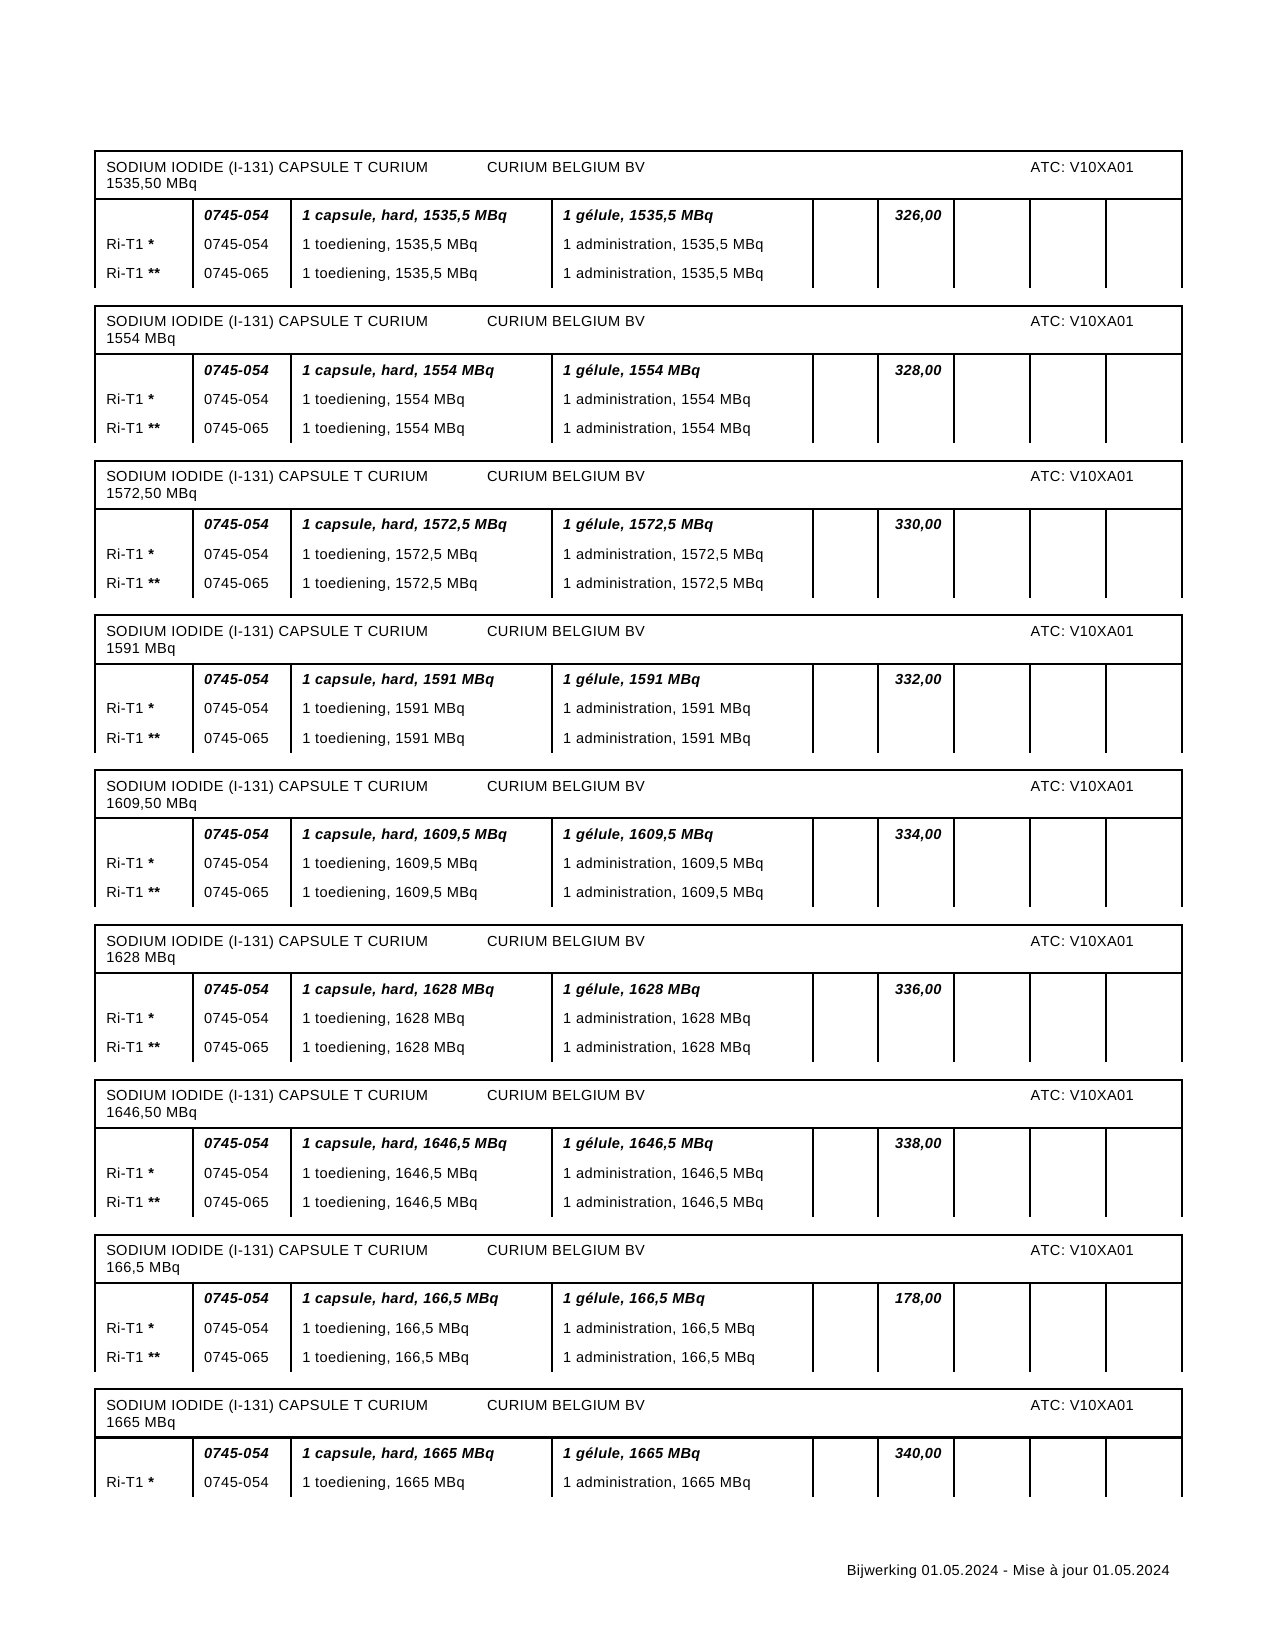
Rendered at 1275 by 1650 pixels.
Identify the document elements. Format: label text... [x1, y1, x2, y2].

table_cell [1031, 1129, 1105, 1158]
table_cell Ri-T1 * [96, 1313, 192, 1342]
table_cell [814, 1033, 877, 1062]
table_cell [1031, 510, 1105, 539]
table_cell [955, 384, 1029, 413]
table_cell [955, 1004, 1029, 1033]
table_cell [1031, 414, 1105, 443]
table_cell 0745-054 [194, 1468, 290, 1497]
table_cell [955, 1468, 1029, 1497]
table_cell Ri-T1 ** [96, 723, 192, 752]
table_header [748, 1081, 1019, 1127]
table_cell 1 administration, 1628 MBq [553, 1004, 812, 1033]
table_cell [96, 200, 192, 229]
table_cell [955, 1129, 1029, 1158]
table_cell 1 toediening, 1609,5 MBq [292, 878, 551, 907]
table_header [748, 152, 1019, 198]
table_cell Ri-T1 ** [96, 1033, 192, 1062]
table_cell [814, 974, 877, 1003]
table_cell [879, 723, 953, 752]
table_cell [955, 1158, 1029, 1187]
table_cell 1 toediening, 1646,5 MBq [292, 1188, 551, 1217]
table_cell 1 toediening, 1646,5 MBq [292, 1158, 551, 1187]
table_cell [1107, 1033, 1181, 1062]
table_cell [96, 355, 192, 384]
table_header CURIUM BELGIUM BV [476, 616, 747, 662]
table_cell [1031, 384, 1105, 413]
table_cell 0745-054 [194, 819, 290, 849]
table_cell [814, 539, 877, 568]
table_cell [814, 384, 877, 413]
table_cell 1 administration, 1646,5 MBq [553, 1188, 812, 1217]
table_cell 1 capsule, hard, 1554 MBq [292, 355, 551, 384]
table_header CURIUM BELGIUM BV [476, 152, 747, 198]
table_cell [955, 974, 1029, 1003]
table_cell [1031, 1188, 1105, 1217]
table_cell [1107, 1188, 1181, 1217]
table_cell [1031, 259, 1105, 288]
table_cell [879, 568, 953, 598]
table_cell [96, 1284, 192, 1313]
table_cell 1 administration, 166,5 MBq [553, 1313, 812, 1342]
table_cell [814, 1342, 877, 1372]
table_cell [879, 384, 953, 413]
table_cell 1 toediening, 1554 MBq [292, 384, 551, 413]
table_cell [1031, 694, 1105, 723]
table_cell Ri-T1 * [96, 384, 192, 413]
table_cell 1 administration, 1572,5 MBq [553, 568, 812, 598]
table_cell Ri-T1 * [96, 694, 192, 723]
table_cell [814, 355, 877, 384]
table_cell 1 toediening, 1572,5 MBq [292, 539, 551, 568]
table_cell 0745-054 [194, 510, 290, 539]
table_cell [814, 200, 877, 229]
table_cell 340,00 [879, 1439, 953, 1468]
table_cell [1107, 259, 1181, 288]
table_cell [955, 1033, 1029, 1062]
table_cell 1 administration, 166,5 MBq [553, 1342, 812, 1372]
table_header ATC: V10XA01 [1019, 152, 1181, 198]
table_cell [955, 259, 1029, 288]
table_cell 1 administration, 1535,5 MBq [553, 259, 812, 288]
table_cell [1107, 568, 1181, 598]
table_cell 1 capsule, hard, 1609,5 MBq [292, 819, 551, 849]
table_cell [1107, 1313, 1181, 1342]
table_cell 0745-054 [194, 665, 290, 694]
table_cell Ri-T1 ** [96, 1342, 192, 1372]
table_header [748, 616, 1019, 662]
table_cell 0745-054 [194, 1313, 290, 1342]
table_cell Ri-T1 ** [96, 259, 192, 288]
table_cell Ri-T1 * [96, 1468, 192, 1497]
table_cell [1107, 1129, 1181, 1158]
table_cell [1107, 723, 1181, 752]
table_cell 1 toediening, 1591 MBq [292, 723, 551, 752]
table_cell [814, 1439, 877, 1468]
table_cell [879, 849, 953, 878]
table_cell 1 toediening, 1535,5 MBq [292, 230, 551, 259]
table_header ATC: V10XA01 [1019, 926, 1181, 972]
table_header SODIUM IODIDE (I-131) CAPSULE T CURIUM 166,5 MBq [96, 1236, 476, 1282]
table_cell 0745-065 [194, 414, 290, 443]
table_cell 1 administration, 1591 MBq [553, 723, 812, 752]
table_cell [1107, 200, 1181, 229]
table_header ATC: V10XA01 [1019, 1236, 1181, 1282]
table_cell [1107, 414, 1181, 443]
table_cell Ri-T1 ** [96, 568, 192, 598]
table_cell 0745-054 [194, 1158, 290, 1187]
table_cell [955, 230, 1029, 259]
table_header [748, 1390, 1019, 1436]
table_cell [1107, 1342, 1181, 1372]
table_cell [955, 849, 1029, 878]
table_cell [879, 1004, 953, 1033]
table_cell [1031, 878, 1105, 907]
table_cell Ri-T1 * [96, 849, 192, 878]
table_cell 1 toediening, 166,5 MBq [292, 1342, 551, 1372]
table_cell [879, 1158, 953, 1187]
table_cell [814, 694, 877, 723]
table_cell 0745-054 [194, 849, 290, 878]
table_cell 1 toediening, 1554 MBq [292, 414, 551, 443]
table_cell 1 gélule, 1628 MBq [553, 974, 812, 1003]
table_header SODIUM IODIDE (I-131) CAPSULE T CURIUM 1628 MBq [96, 926, 476, 972]
table_header ATC: V10XA01 [1019, 1390, 1181, 1436]
table_cell [814, 1129, 877, 1158]
table_cell [1107, 849, 1181, 878]
table_cell [1031, 1284, 1105, 1313]
table_cell [814, 1004, 877, 1033]
table_cell [955, 414, 1029, 443]
table_cell [1031, 974, 1105, 1003]
table_cell [879, 414, 953, 443]
table_cell [814, 819, 877, 849]
table_cell [955, 1188, 1029, 1217]
table_cell [1107, 878, 1181, 907]
table_cell [96, 665, 192, 694]
table_cell 1 administration, 1609,5 MBq [553, 878, 812, 907]
table_cell 330,00 [879, 510, 953, 539]
table_cell [814, 849, 877, 878]
table_cell [1107, 1439, 1181, 1468]
table_cell [814, 723, 877, 752]
table_cell [1031, 1033, 1105, 1062]
table_cell [1107, 539, 1181, 568]
table_cell Ri-T1 ** [96, 878, 192, 907]
table_cell [814, 1188, 877, 1217]
table_cell [96, 974, 192, 1003]
table_cell 1 toediening, 1609,5 MBq [292, 849, 551, 878]
table_cell 336,00 [879, 974, 953, 1003]
table_header CURIUM BELGIUM BV [476, 1081, 747, 1127]
table_cell 1 administration, 1572,5 MBq [553, 539, 812, 568]
table_cell [1107, 1284, 1181, 1313]
table_cell 0745-065 [194, 878, 290, 907]
table_cell 1 gélule, 1665 MBq [553, 1439, 812, 1468]
table_header CURIUM BELGIUM BV [476, 1390, 747, 1436]
table_cell [96, 1129, 192, 1158]
table_cell [879, 1468, 953, 1497]
table_cell 1 gélule, 1646,5 MBq [553, 1129, 812, 1158]
table_cell [1031, 230, 1105, 259]
table_cell [1031, 200, 1105, 229]
table_cell [814, 510, 877, 539]
table_cell [1031, 1468, 1105, 1497]
table_cell 0745-065 [194, 259, 290, 288]
table_cell [814, 665, 877, 694]
table_cell Ri-T1 * [96, 539, 192, 568]
table_cell [1107, 694, 1181, 723]
table_cell 1 gélule, 1609,5 MBq [553, 819, 812, 849]
table_cell 1 capsule, hard, 1665 MBq [292, 1439, 551, 1468]
table_cell [96, 1439, 192, 1468]
table_cell 0745-054 [194, 200, 290, 229]
table_cell 1 toediening, 1535,5 MBq [292, 259, 551, 288]
table_cell 1 toediening, 1591 MBq [292, 694, 551, 723]
table_cell [814, 230, 877, 259]
table_cell [955, 1313, 1029, 1342]
table_cell 1 administration, 1554 MBq [553, 414, 812, 443]
table_cell [955, 1342, 1029, 1372]
table_cell 1 toediening, 166,5 MBq [292, 1313, 551, 1342]
table_header SODIUM IODIDE (I-131) CAPSULE T CURIUM 1665 MBq [96, 1390, 476, 1436]
table_cell 1 capsule, hard, 1628 MBq [292, 974, 551, 1003]
table_cell [1107, 384, 1181, 413]
table_cell 0745-054 [194, 1004, 290, 1033]
table_cell 0745-054 [194, 355, 290, 384]
table_cell [879, 259, 953, 288]
table_cell [955, 878, 1029, 907]
table_cell 1 toediening, 1628 MBq [292, 1004, 551, 1033]
table_header ATC: V10XA01 [1019, 1081, 1181, 1127]
table_header CURIUM BELGIUM BV [476, 926, 747, 972]
table_cell 0745-065 [194, 1188, 290, 1217]
table_cell [879, 1313, 953, 1342]
table_cell [1107, 1158, 1181, 1187]
table_cell [879, 878, 953, 907]
table_cell [1031, 1004, 1105, 1033]
table_header [748, 462, 1019, 508]
table_cell 0745-054 [194, 539, 290, 568]
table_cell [292, 1468, 551, 1497]
table_cell 0745-065 [194, 1033, 290, 1062]
table_cell 1 gélule, 1554 MBq [553, 355, 812, 384]
table_cell 0745-054 [194, 1129, 290, 1158]
table_cell [1107, 819, 1181, 849]
table_cell [814, 568, 877, 598]
table_header [748, 1236, 1019, 1282]
table_header ATC: V10XA01 [1019, 771, 1181, 817]
table_cell 1 capsule, hard, 1572,5 MBq [292, 510, 551, 539]
table_cell 1 administration, 1535,5 MBq [553, 230, 812, 259]
table_cell [1031, 819, 1105, 849]
table_cell 178,00 [879, 1284, 953, 1313]
table_cell 0745-054 [194, 694, 290, 723]
table_cell [1107, 1468, 1181, 1497]
table_header SODIUM IODIDE (I-131) CAPSULE T CURIUM 1535,50 MBq [96, 152, 476, 198]
table_cell [1031, 723, 1105, 752]
table_header ATC: V10XA01 [1019, 616, 1181, 662]
table_header CURIUM BELGIUM BV [476, 462, 747, 508]
table_cell Ri-T1 * [96, 1004, 192, 1033]
table_cell 0745-054 [194, 230, 290, 259]
table_cell 0745-065 [194, 1342, 290, 1372]
table_cell Ri-T1 * [96, 1158, 192, 1187]
table_header CURIUM BELGIUM BV [476, 307, 747, 353]
table_cell [1031, 1439, 1105, 1468]
table_cell 1 administration, 1591 MBq [553, 694, 812, 723]
table_cell [955, 539, 1029, 568]
table_header SODIUM IODIDE (I-131) CAPSULE T CURIUM 1646,50 MBq [96, 1081, 476, 1127]
table_cell 0745-054 [194, 384, 290, 413]
table_cell 0745-054 [194, 1284, 290, 1313]
table_cell 1 capsule, hard, 1535,5 MBq [292, 200, 551, 229]
table_cell [879, 1033, 953, 1062]
table_cell [1107, 1004, 1181, 1033]
table_cell Ri-T1 ** [96, 1188, 192, 1217]
table_cell 1 gélule, 1535,5 MBq [553, 200, 812, 229]
table_cell [955, 1439, 1029, 1468]
table_cell 1 administration, 1554 MBq [553, 384, 812, 413]
table_cell [814, 1468, 877, 1497]
table_cell [955, 723, 1029, 752]
table_cell [814, 1313, 877, 1342]
table_header SODIUM IODIDE (I-131) CAPSULE T CURIUM 1591 MBq [96, 616, 476, 662]
table_cell [879, 230, 953, 259]
table_cell [1031, 1158, 1105, 1187]
table_cell [879, 1342, 953, 1372]
table_cell [1031, 1342, 1105, 1372]
table_cell 332,00 [879, 665, 953, 694]
table_header SODIUM IODIDE (I-131) CAPSULE T CURIUM 1554 MBq [96, 307, 476, 353]
table_cell 0745-065 [194, 568, 290, 598]
table_header [748, 926, 1019, 972]
table_header SODIUM IODIDE (I-131) CAPSULE T CURIUM 1609,50 MBq [96, 771, 476, 817]
table_cell 0745-054 [194, 974, 290, 1003]
table_cell [955, 355, 1029, 384]
table_cell [955, 510, 1029, 539]
table_cell [814, 878, 877, 907]
table_cell [814, 1158, 877, 1187]
table_cell 1 administration, 1646,5 MBq [553, 1158, 812, 1187]
table_cell 1 gélule, 166,5 MBq [553, 1284, 812, 1313]
table_header CURIUM BELGIUM BV [476, 771, 747, 817]
table_cell 1 toediening, 1628 MBq [292, 1033, 551, 1062]
table_cell 1 capsule, hard, 166,5 MBq [292, 1284, 551, 1313]
table_header SODIUM IODIDE (I-131) CAPSULE T CURIUM 1572,50 MBq [96, 462, 476, 508]
table_cell [1031, 665, 1105, 694]
table_cell [955, 568, 1029, 598]
table_cell [955, 200, 1029, 229]
table_cell [1031, 355, 1105, 384]
table_cell [1031, 568, 1105, 598]
table_cell Ri-T1 * [96, 230, 192, 259]
table_cell 1 administration, 1628 MBq [553, 1033, 812, 1062]
table_cell [1107, 665, 1181, 694]
table_cell Ri-T1 ** [96, 414, 192, 443]
table_header ATC: V10XA01 [1019, 307, 1181, 353]
table_header [748, 307, 1019, 353]
table_cell 1 gélule, 1572,5 MBq [553, 510, 812, 539]
table_cell [1107, 355, 1181, 384]
table_cell [96, 819, 192, 849]
table_header [748, 771, 1019, 817]
table_cell [879, 694, 953, 723]
table_cell [955, 694, 1029, 723]
table_cell 1 gélule, 1591 MBq [553, 665, 812, 694]
table_cell 328,00 [879, 355, 953, 384]
table_cell [955, 819, 1029, 849]
table_cell 326,00 [879, 200, 953, 229]
table_cell [96, 510, 192, 539]
table_cell 0745-054 [194, 1439, 290, 1468]
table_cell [553, 1468, 812, 1497]
table_cell [814, 259, 877, 288]
table_header CURIUM BELGIUM BV [476, 1236, 747, 1282]
table_cell [955, 665, 1029, 694]
table_cell [1107, 230, 1181, 259]
table_cell [1107, 974, 1181, 1003]
table_cell [1107, 510, 1181, 539]
table_cell [955, 1284, 1029, 1313]
table_cell [879, 1188, 953, 1217]
table_cell [1031, 539, 1105, 568]
table_cell 334,00 [879, 819, 953, 849]
table_cell [1031, 849, 1105, 878]
table_cell 0745-065 [194, 723, 290, 752]
table_header ATC: V10XA01 [1019, 462, 1181, 508]
table_cell [814, 414, 877, 443]
table_cell 1 capsule, hard, 1591 MBq [292, 665, 551, 694]
table_cell 1 toediening, 1572,5 MBq [292, 568, 551, 598]
table_cell 1 administration, 1609,5 MBq [553, 849, 812, 878]
table_cell 1 capsule, hard, 1646,5 MBq [292, 1129, 551, 1158]
table_cell [1031, 1313, 1105, 1342]
table_cell 338,00 [879, 1129, 953, 1158]
table_cell [814, 1284, 877, 1313]
table_cell [879, 539, 953, 568]
